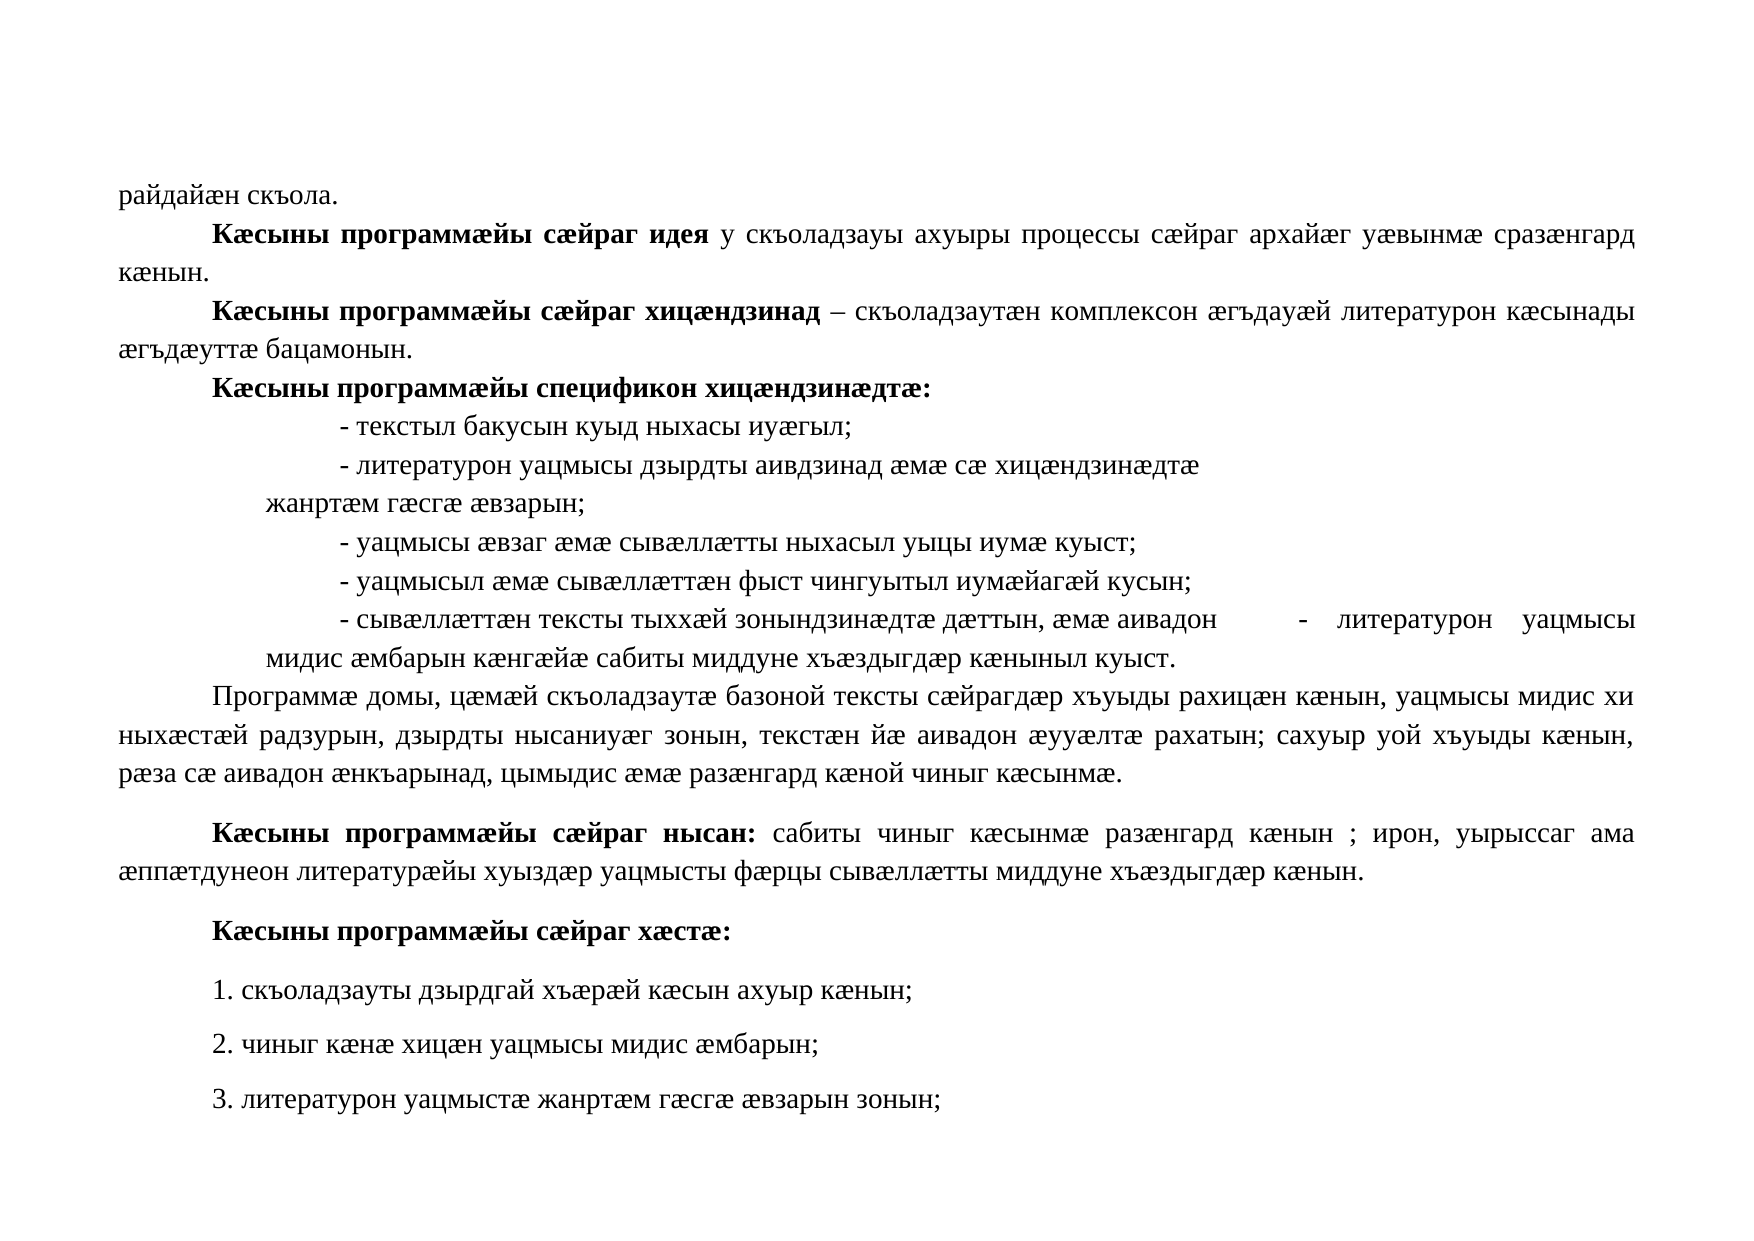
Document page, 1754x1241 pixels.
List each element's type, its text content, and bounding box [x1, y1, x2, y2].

text Кæсыны программӕйы сӕйраг хӕстӕ: [138, 913, 1636, 946]
text - текстыл бакусын куыд ныхасы иуӕгыл; [118, 408, 1636, 442]
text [118, 177, 1636, 211]
text жанртӕм гӕсгӕ ӕвзарын; [266, 486, 1636, 519]
text 2. чиныг кӕнӕ хицӕн уацмысы мидис ӕмбарын; [118, 1026, 1636, 1060]
text Программæ домы, цæмæй скъоладзаутæ базоной тексты сæйрагдæр хъуыды рахицæн кæнын, уацмысы мидис хи ныхæстæй радзурын, дзырдты нысаниуæг зонын, текстæн йæ аивадон æууæлтæ рахатын; сахуыр уой хъуыды кæнын, рæза сæ аивадон æнкъарынад, цымыдис æмæ разæнгард кæной чиныг кæсынмæ. [118, 678, 1636, 789]
text 3. литературон уацмыстӕ жанртӕм гӕсгӕ ӕвзарын зонын; [118, 1081, 1636, 1114]
text Кæсыны программӕйы сӕйраг нысан: сабиты чиныг кӕсынмӕ разӕнгард кӕнын ; ирон, уырыссаг ама ӕппӕтдунеон литературӕйы хуыздӕр уацмысты фӕрцы сывӕллӕтты миддуне хъӕздыгдӕр кӕнын. [118, 815, 1636, 887]
text - литературон уацмысы дзырдты аивдзинад ӕмӕ сӕ хицӕндзинӕдтӕ [266, 447, 1636, 481]
text - уацмысы ӕвзаг ӕмӕ сывӕллӕтты ныхасыл уыцы иумӕ куыст; [266, 524, 1636, 558]
text Кæсыны программӕйы спецификон хицӕндзинӕдтӕ: [118, 370, 1636, 403]
text - сывӕллӕттӕн тексты тыххӕй зонындзинӕдтӕ дӕттын, ӕмӕ аивадон - литературон уацмысы мидис ӕмбарын кӕнгӕйӕ сабиты миддуне хъӕздыгдӕр кӕныныл куыст. [266, 601, 1636, 673]
text 1. скъоладзауты дзырдгай хъӕрӕй кӕсын ахуыр кӕнын; [118, 972, 1636, 1006]
text - уацмысыл ӕмӕ сывӕллӕттӕн фыст чингуытыл иумӕйагӕй кусын; [266, 563, 1636, 596]
text Кæсыны программæйы сæйраг хицæндзинад – скъоладзаутæн комплексон æгъдауæй литературон кæсынады ӕгъдӕуттӕ бацамонын. [118, 293, 1636, 365]
text Кæсыны программæйы сæйраг идея у скъоладзауы ахуыры процессы сæйраг архайæг уæвынмæ сразæнгард кæнын. [118, 216, 1636, 288]
